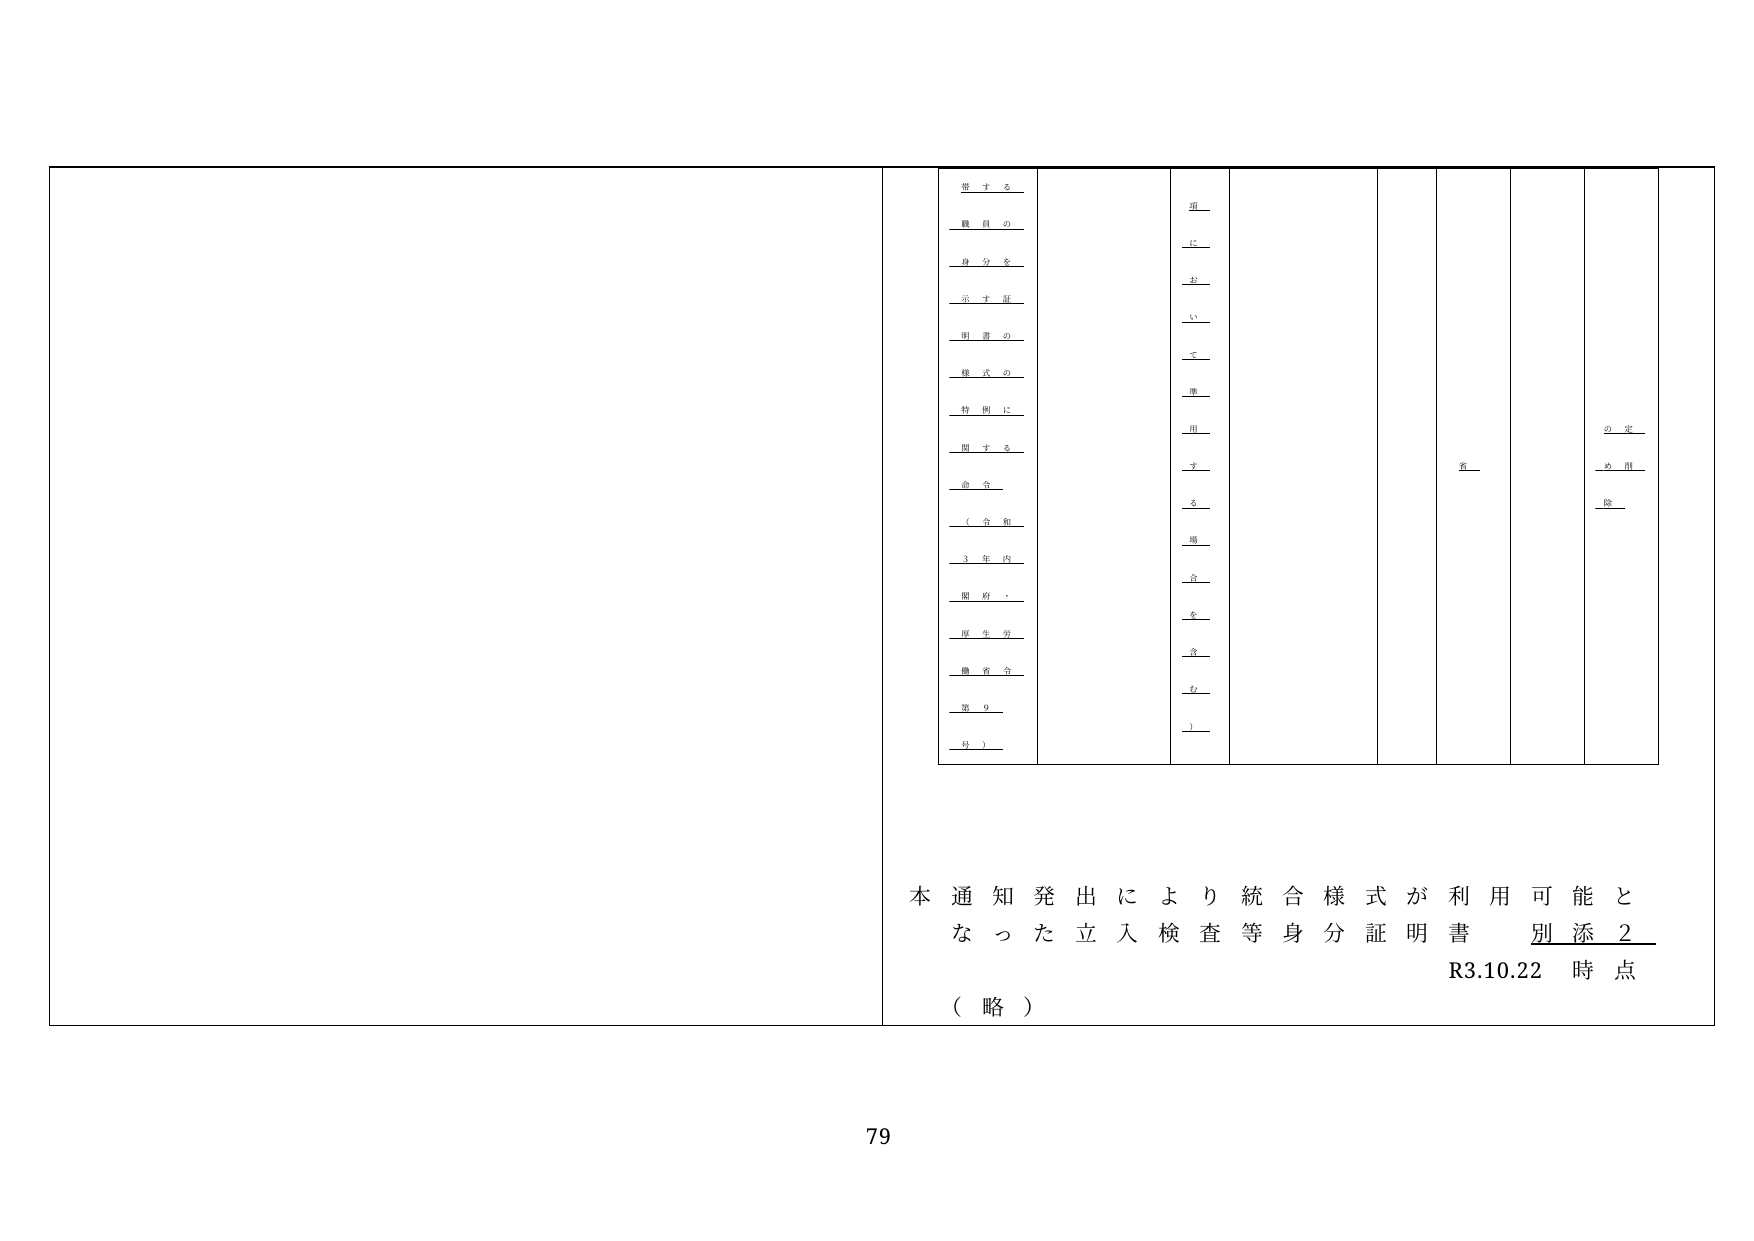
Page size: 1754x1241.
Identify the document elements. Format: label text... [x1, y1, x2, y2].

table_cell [50, 168, 882, 1025]
